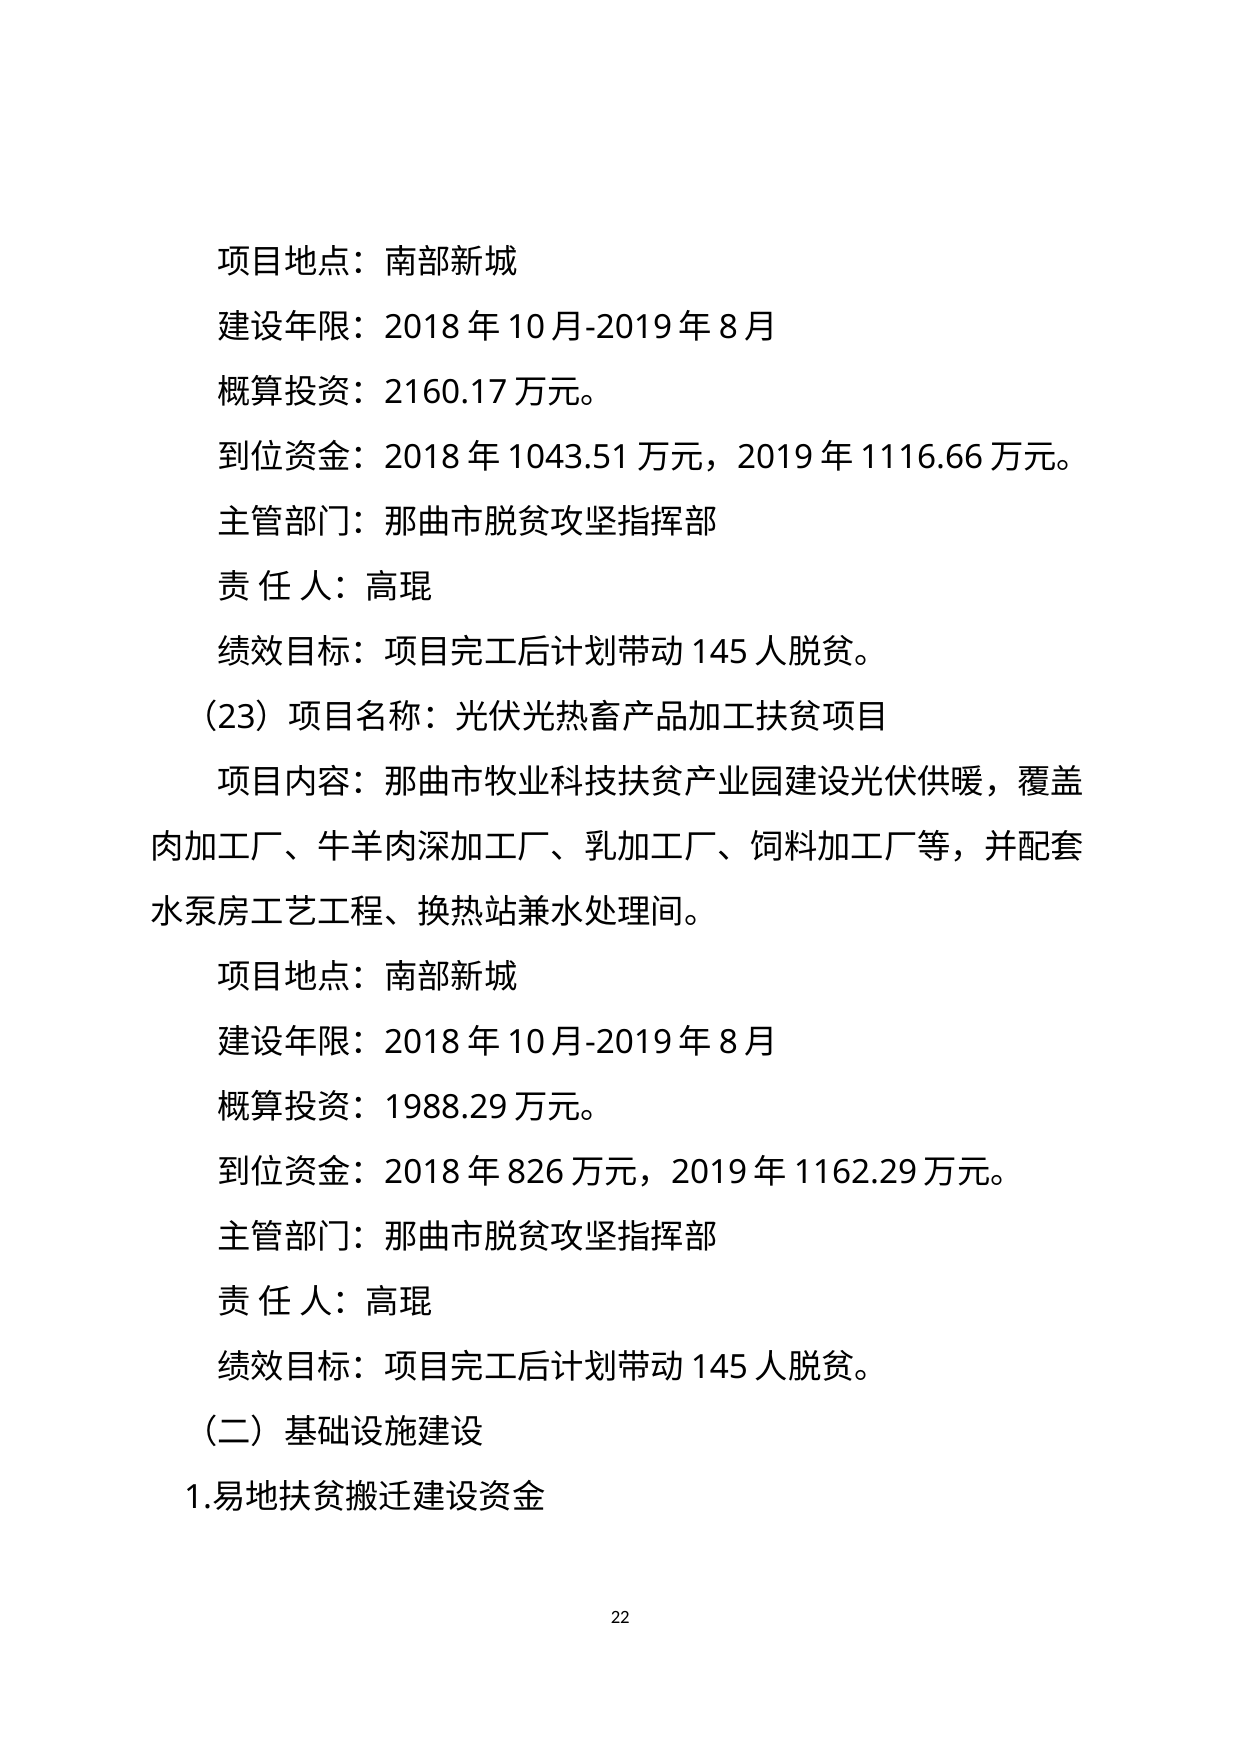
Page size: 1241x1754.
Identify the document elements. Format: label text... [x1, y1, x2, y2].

text （二）基础设施建设 [151, 1397, 1089, 1462]
text 绩效目标：项目完工后计划带动145人脱贫。 [151, 1332, 1089, 1397]
text 到位资金：2018年826万元，2019年1162.29万元。 [151, 1137, 1089, 1202]
text 绩效目标：项目完工后计划带动145人脱贫。 [151, 617, 1089, 682]
text 1.易地扶贫搬迁建设资金 [151, 1462, 1089, 1527]
text 主管部门：那曲市脱贫攻坚指挥部 [151, 487, 1089, 552]
text 到位资金：2018年1043.51万元，2019年1116.66万元。 [151, 422, 1089, 487]
text 建设年限：2018年10月-2019年8月 [151, 292, 1089, 357]
text 责 任 人：高琨 [151, 552, 1089, 617]
text 项目地点：南部新城 [151, 227, 1089, 292]
text 建设年限：2018年10月-2019年8月 [151, 1007, 1089, 1072]
text 项目内容：那曲市牧业科技扶贫产业园建设光伏供暖，覆盖肉加工厂、牛羊肉深加工厂、乳加工厂、饲料加工厂等，并配套水泵房工艺工程、换热站兼水处理间。 [151, 747, 1089, 942]
text （23）项目名称：光伏光热畜产品加工扶贫项目 [151, 682, 1089, 747]
text 概算投资：2160.17万元。 [151, 357, 1089, 422]
text 概算投资：1988.29万元。 [151, 1072, 1089, 1137]
text 责 任 人：高琨 [151, 1267, 1089, 1332]
text 项目地点：南部新城 [151, 942, 1089, 1007]
text 主管部门：那曲市脱贫攻坚指挥部 [151, 1202, 1089, 1267]
